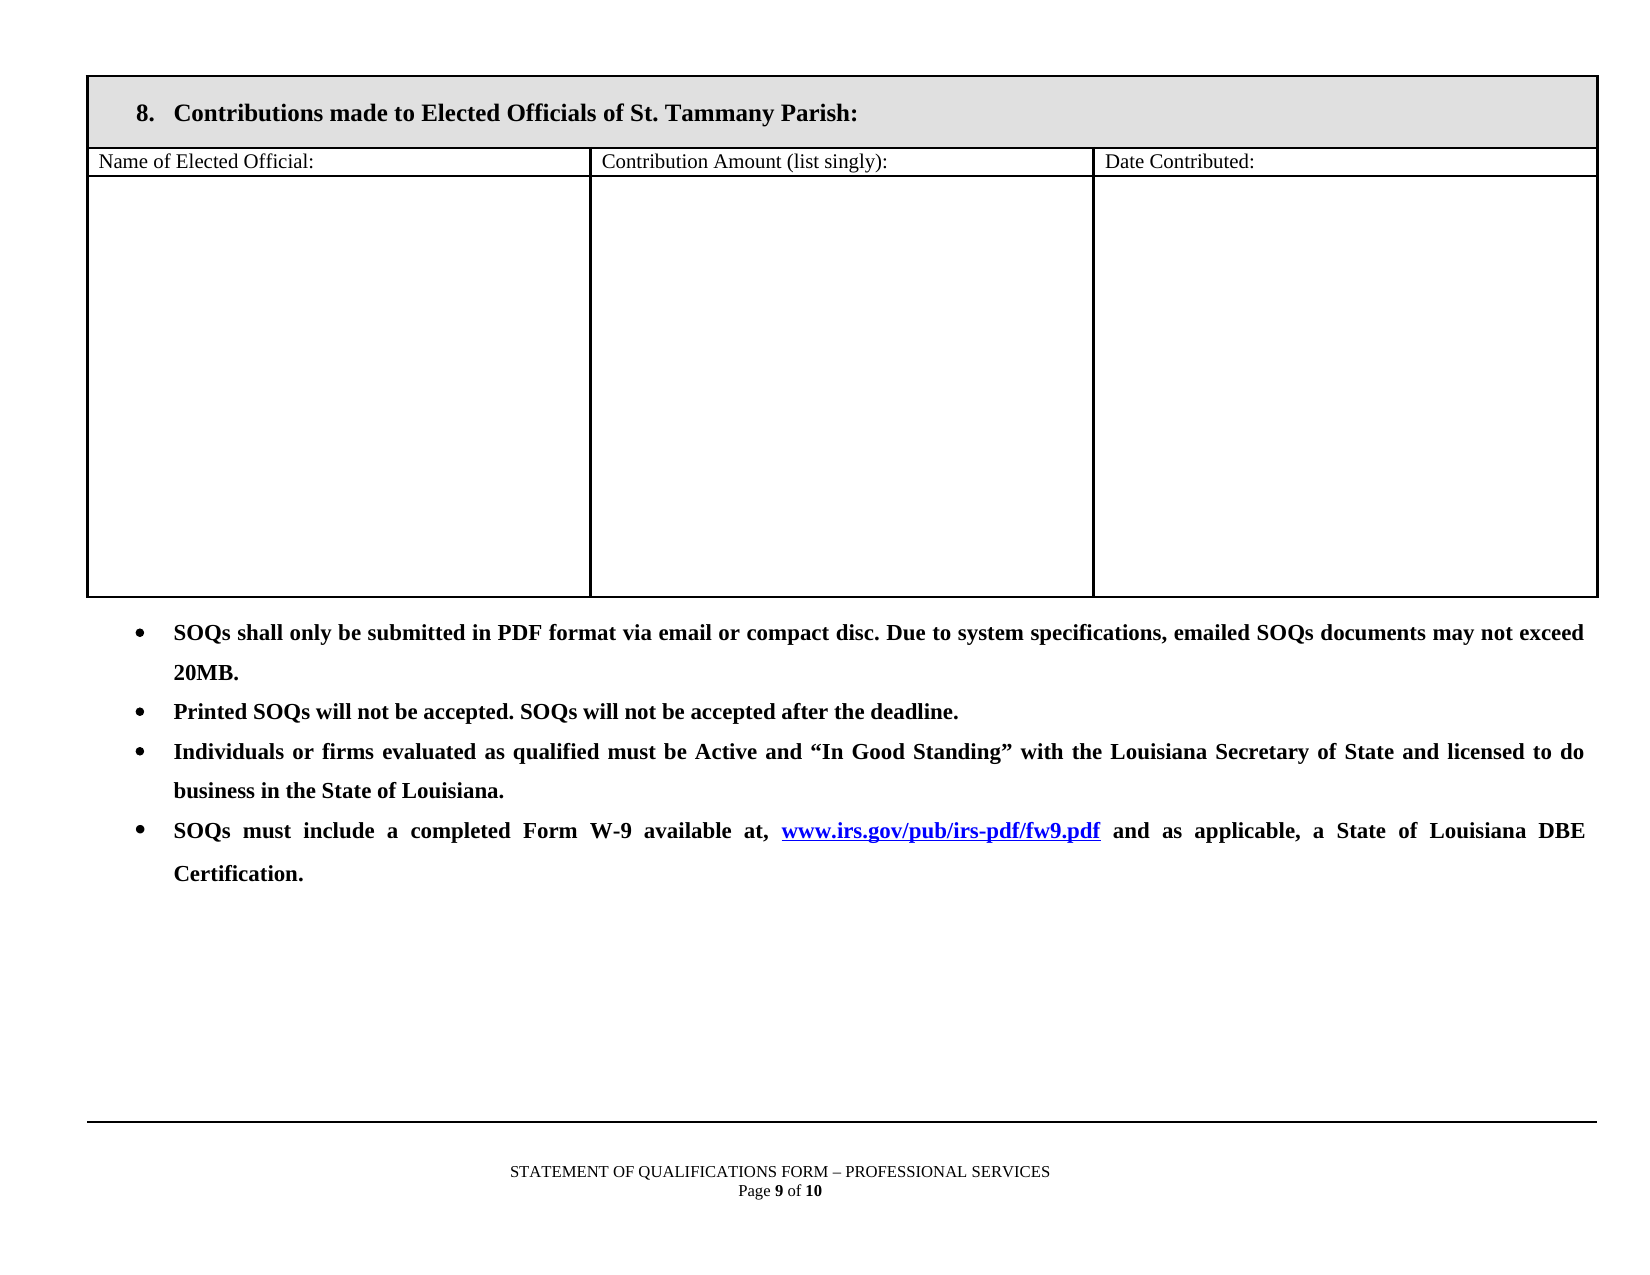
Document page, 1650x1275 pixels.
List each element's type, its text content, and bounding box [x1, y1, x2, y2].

table_cell Contributions made to Elected Officials of St. Tammany Parish: [89, 77, 1596, 147]
table_cell [89, 177, 589, 596]
table_cell Name of Elected Official: [89, 149, 589, 175]
table_cell SOQs shall only be submitted in PDF format via email or compact disc. Due to system specifications, emailed SOQs documents may not exceed 20MB. Printed SOQs will not be accepted. SOQs will not be accepted after the deadline. Individuals or firms evaluated as qualified must be Active and “In Good Standing” with the Louisiana Secretary of State and licensed to do business in the State of Louisiana. SOQs must include a completed Form W-9 available at, www.irs.gov/pub/irs-pdf/fw9.pdf and as applicable, a State of Louisiana DBE Certification. [87, 598, 1597, 1121]
table_cell Contribution Amount (list singly): [592, 149, 1092, 175]
table_cell [592, 177, 1092, 596]
table_cell [1095, 177, 1596, 596]
table_cell Date Contributed: [1095, 149, 1596, 175]
